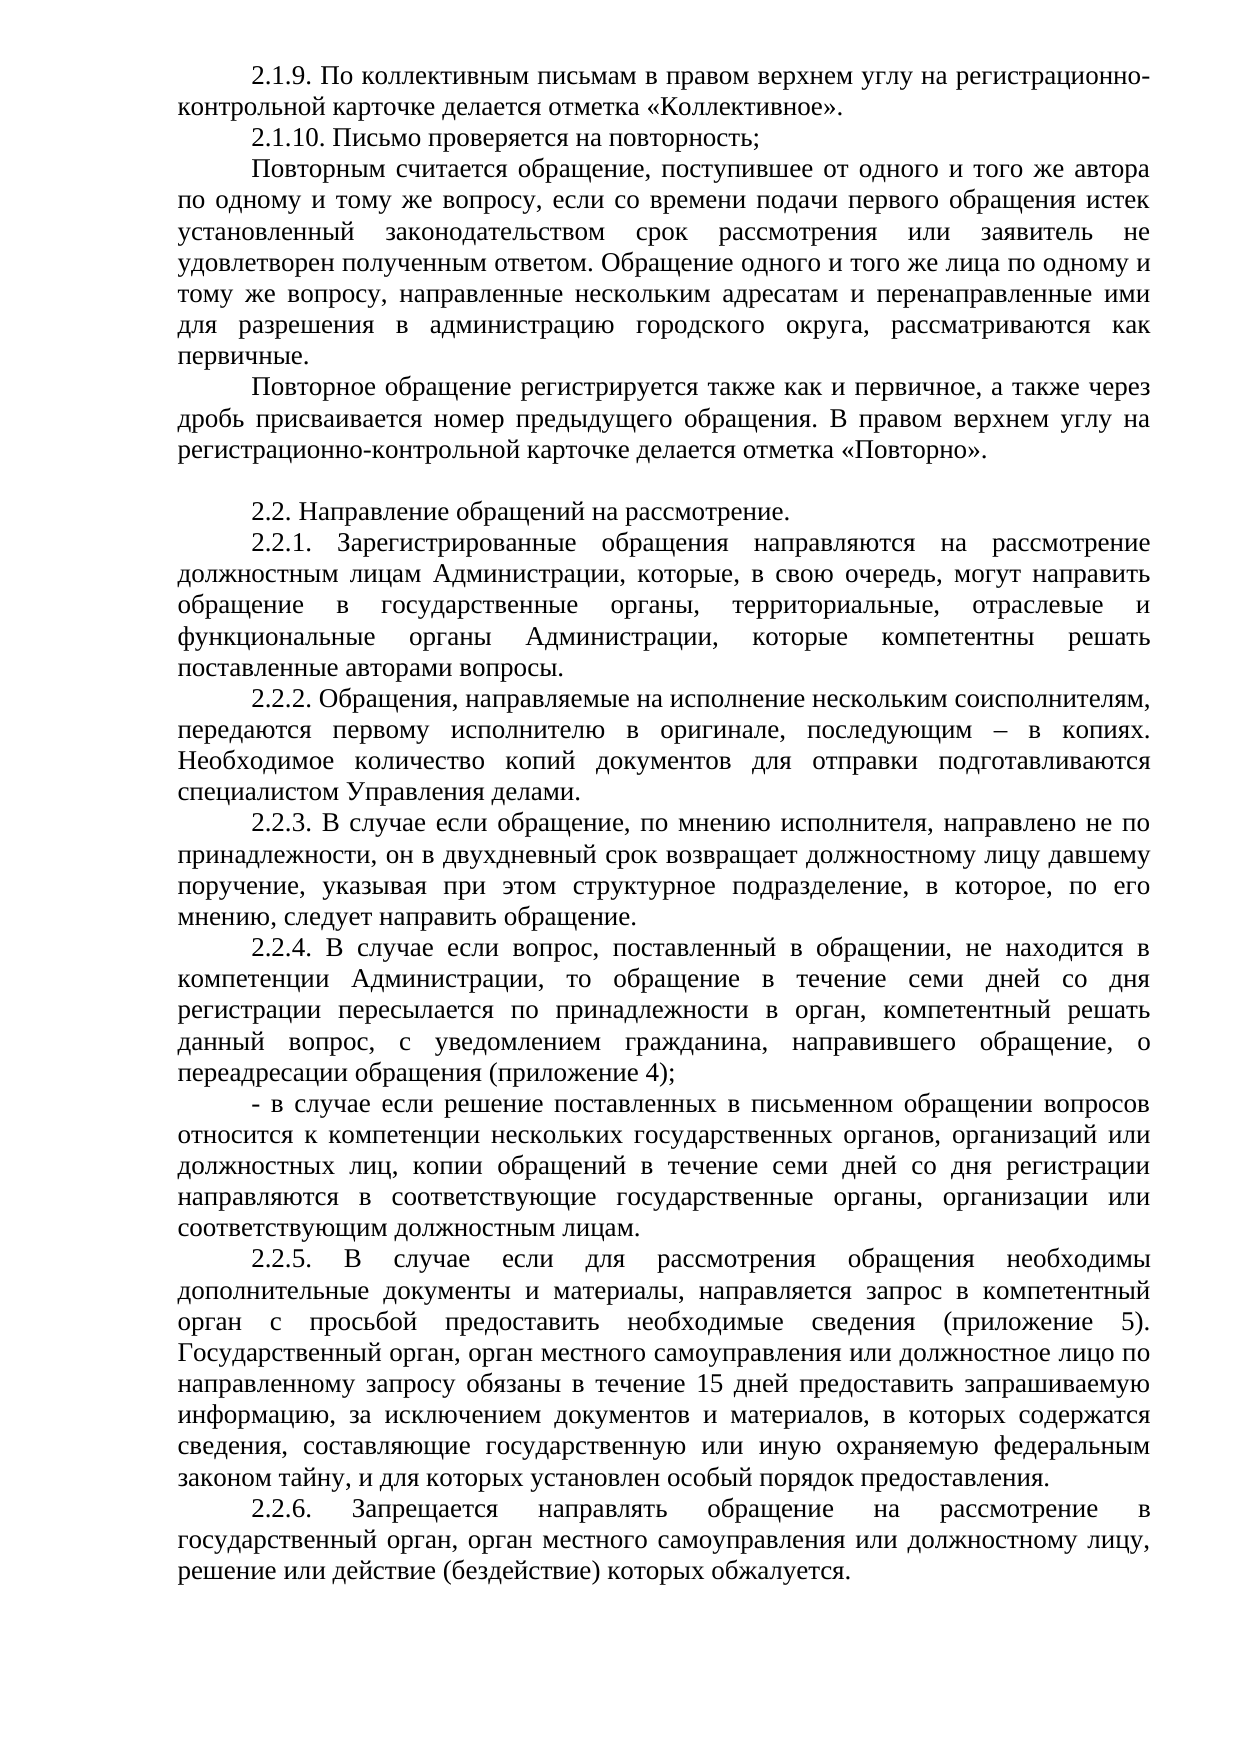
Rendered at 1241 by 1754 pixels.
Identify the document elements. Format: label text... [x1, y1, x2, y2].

text Повторное обращение регистрируется также как и первичное, а также через дробь присваивается номер предыдущего обращения. В правом верхнем углу на регистрационно-контрольной карточке делается отметка «Повторно». [177, 371, 1152, 464]
text - в случае если решение поставленных в письменном обращении вопросов относится к компетенции нескольких государственных органов, организаций или должностных лиц, копии обращений в течение семи дней со дня регистрации направляются в соответствующие государственные органы, организации или соответствующим должностным лицам. [177, 1087, 1152, 1243]
text 2.2.4. В случае если вопрос, поставленный в обращении, не находится в компетенции Администрации, то обращение в течение семи дней со дня регистрации пересылается по принадлежности в орган, компетентный решать данный вопрос, с уведомлением гражданина, направившего обращение, о переадресации обращения (приложение 4); [177, 931, 1152, 1087]
text 2.2.2. Обращения, направляемые на исполнение нескольким соисполнителям, передаются первому исполнителю в оригинале, последующим – в копиях. Необходимое количество копий документов для отправки подготавливаются специалистом Управления делами. [177, 682, 1152, 807]
text 2.1.10. Письмо проверяется на повторность; [177, 121, 1152, 152]
text 2.1.9. По коллективным письмам в правом верхнем углу на регистрационно-контрольной карточке делается отметка «Коллективное». [177, 59, 1152, 121]
text Повторным считается обращение, поступившее от одного и того же автора по одному и тому же вопросу, если со времени подачи первого обращения истек установленный законодательством срок рассмотрения или заявитель не удовлетворен полученным ответом. Обращение одного и того же лица по одному и тому же вопросу, направленные нескольким адресатам и перенаправленные ими для разрешения в администрацию городского округа, рассматриваются как первичные. [177, 152, 1152, 371]
text 2.2.6. Запрещается направлять обращение на рассмотрение в государственный орган, орган местного самоуправления или должностному лицу, решение или действие (бездействие) которых обжалуется. [177, 1492, 1152, 1585]
text 2.2.3. В случае если обращение, по мнению исполнителя, направлено не по принадлежности, он в двухдневный срок возвращает должностному лицу давшему поручение, указывая при этом структурное подразделение, в которое, по его мнению, следует направить обращение. [177, 807, 1152, 931]
text 2.2. Направление обращений на рассмотрение. [177, 495, 1152, 526]
text 2.2.5. В случае если для рассмотрения обращения необходимы дополнительные документы и материалы, направляется запрос в компетентный орган с просьбой предоставить необходимые сведения (приложение 5). Государственный орган, орган местного самоуправления или должностное лицо по направленному запросу обязаны в течение 15 дней предоставить запрашиваемую информацию, за исключением документов и материалов, в которых содержатся сведения, составляющие государственную или иную охраняемую федеральным законом тайну, и для которых установлен особый порядок предоставления. [177, 1243, 1152, 1492]
text 2.2.1. Зарегистрированные обращения направляются на рассмотрение должностным лицам Администрации, которые, в свою очередь, могут направить обращение в государственные органы, территориальные, отраслевые и функциональные органы Администрации, которые компетентны решать поставленные авторами вопросы. [177, 526, 1152, 682]
